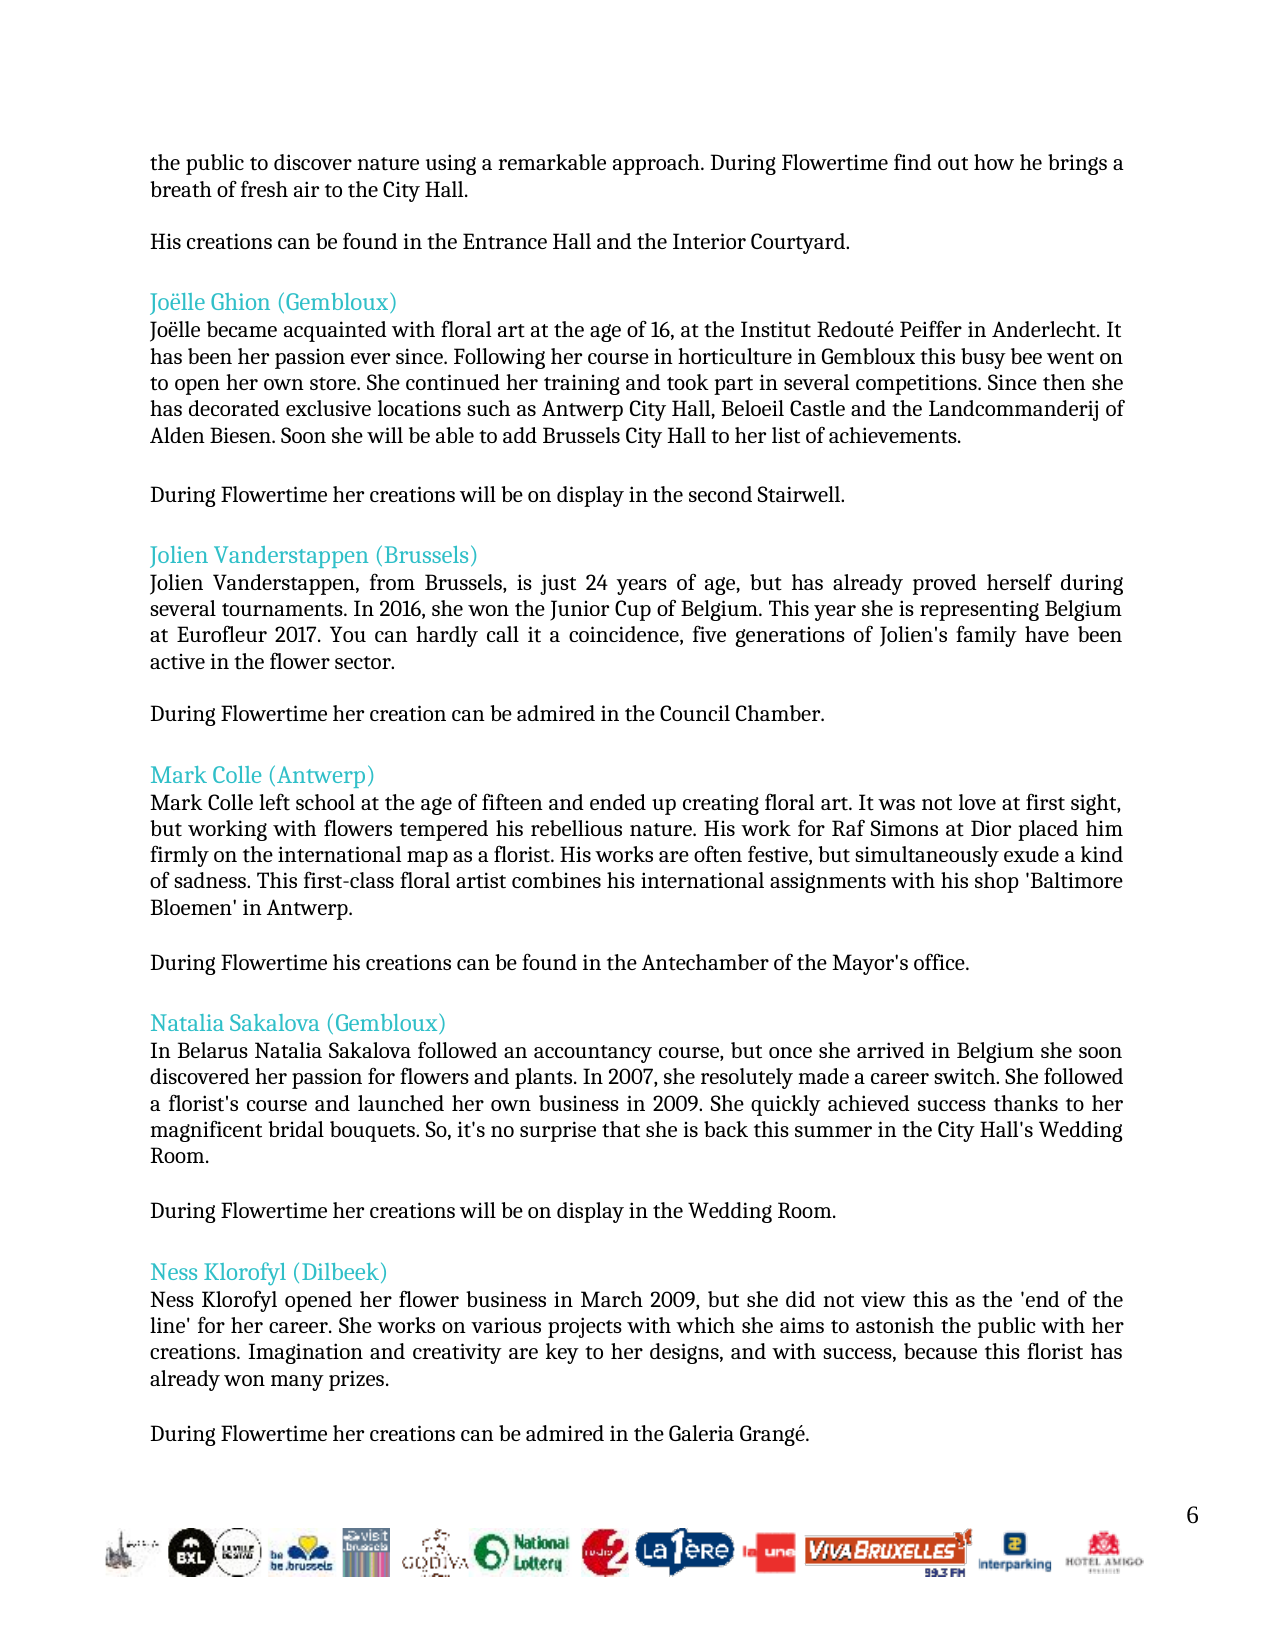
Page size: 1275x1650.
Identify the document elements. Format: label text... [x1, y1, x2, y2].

text During Flowertime his creations can be found in the Antechamber of the Mayor's office. [150, 950, 1125, 976]
text During Flowertime her creations will be on display in the second Stairwell. [150, 481, 1125, 508]
picture [581, 1528, 630, 1577]
picture [804, 1528, 973, 1577]
picture [342, 1528, 390, 1577]
picture [740, 1528, 799, 1577]
subtitle Jolien Vanderstappen (Brussels) [150, 541, 1125, 569]
list His creations can be found in the Entrance Hall and the Interior Courtyard. [150, 229, 1125, 255]
subtitle Joëlle Ghion (Gembloux) [150, 288, 1125, 317]
subtitle Natalia Sakalova (Gembloux) [150, 1009, 1125, 1038]
picture [978, 1528, 1052, 1577]
list Ness Klorofyl opened her flower business in March 2009, but she did not view this as the 'end of the line' for her career. She works on various projects with which she aims to astonish the public with her creations. Imagination and creativity are key to her designs, and with success, because this florist has already won many prizes. [150, 1286, 1125, 1392]
list During Flowertime her creations will be on display in the Wedding Room. [150, 1198, 1125, 1225]
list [150, 150, 1125, 203]
picture [1063, 1528, 1147, 1577]
picture [105, 1528, 162, 1577]
subtitle Mark Colle (Antwerp) [150, 761, 1125, 789]
picture [168, 1528, 262, 1577]
list During Flowertime her creation can be admired in the Council Chamber. [150, 701, 1125, 728]
subtitle Ness Klorofyl (Dilbeek) [150, 1258, 1125, 1286]
text Mark Colle left school at the age of fifteen and ended up creating floral art. It was not love at first sight, but working with flowers tempered his rebellious nature. His work for Raf Simons at Dior placed him firmly on the international map as a florist. His works are often festive, but simultaneously exude a kind of sadness. This first-class floral artist combines his international assignments with his shop 'Baltimore Bloemen' in Antwerp. [150, 789, 1125, 921]
picture [267, 1528, 337, 1577]
list During Flowertime her creations can be admired in the Galeria Grangé. [150, 1421, 1125, 1447]
list Jolien Vanderstappen, from Brussels, is just 24 years of age, but has already proved herself during several tournaments. In 2016, she won the Junior Cup of Belgium. This year she is representing Belgium at Eurofleur 2017. You can hardly call it a coincidence, five generations of Jolien's family have been active in the flower sector. [150, 569, 1125, 675]
picture [635, 1528, 735, 1577]
picture [402, 1528, 575, 1577]
list In Belarus Natalia Sakalova followed an accountancy course, but once she arrived in Belgium she soon discovered her passion for flowers and plants. In 2007, she resolutely made a career switch. She followed a florist's course and launched her own business in 2009. She quickly achieved success thanks to her magnificent bridal bouquets. So, it's no surprise that she is back this summer in the City Hall's Wedding Room. [150, 1038, 1125, 1169]
text Joëlle became acquainted with floral art at the age of 16, at the Institut Redouté Peiffer in Anderlecht. It has been her passion ever since. Following her course in horticulture in Gembloux this busy bee went on to open her own store. She continued her training and took part in several competitions. Since then she has decorated exclusive locations such as Antwerp City Hall, Beloeil Castle and the Landcommanderij of Alden Biesen. Soon she will be able to add Brussels City Hall to her list of achievements. [150, 317, 1125, 449]
